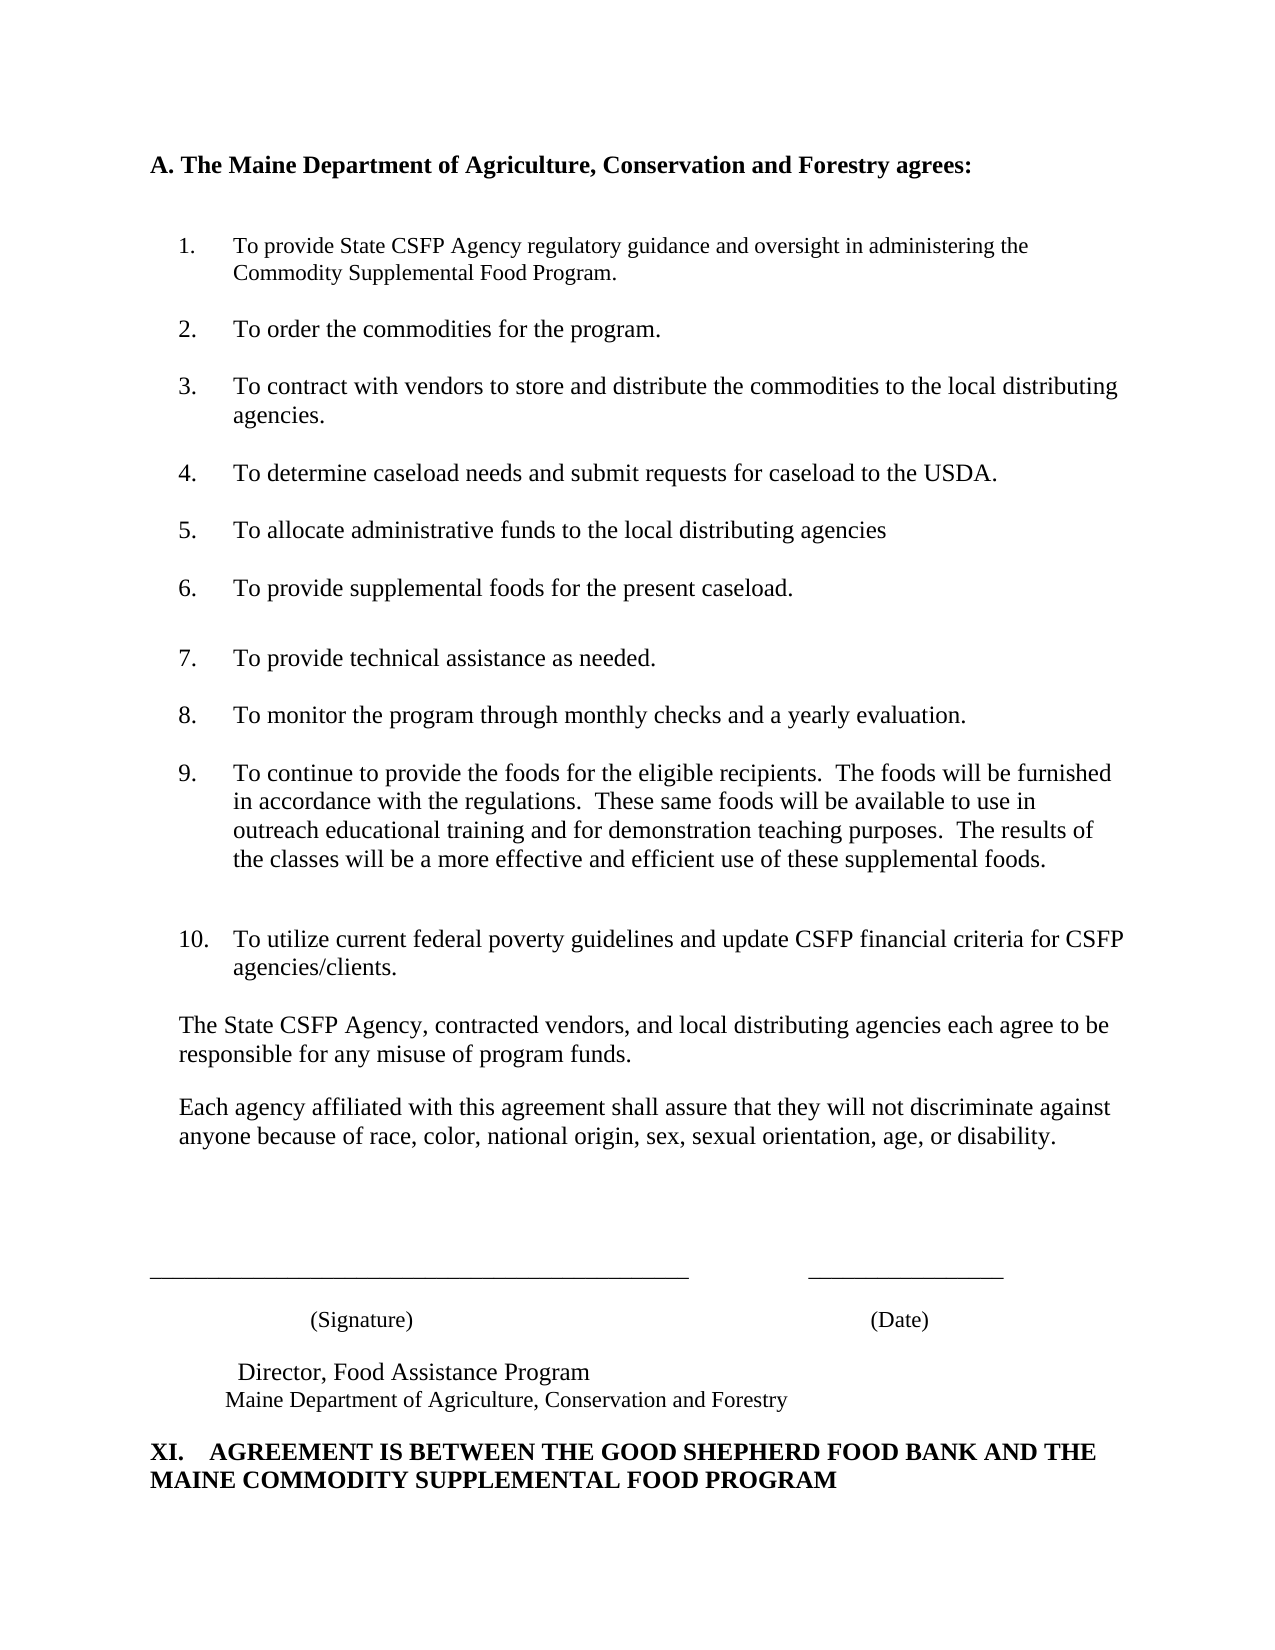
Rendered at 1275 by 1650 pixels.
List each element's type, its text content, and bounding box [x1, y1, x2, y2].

list To determine caseload needs and submit requests for caseload to the USDA. [178, 458, 1125, 486]
list To contract with vendors to store and distribute the commodities to the local distributing agencies. [178, 371, 1125, 429]
list To order the commodities for the program. [178, 314, 1125, 343]
list To provide supplemental foods for the present caseload. [178, 573, 1125, 601]
list To monitor the program through monthly checks and a yearly evaluation. [178, 700, 1125, 729]
list To provide State CSFP Agency regulatory guidance and oversight in administering the Commodity Supplemental Food Program. [178, 232, 1125, 285]
list To provide technical assistance as needed. [178, 643, 1125, 671]
text XI. Agreement is between the Good Shepherd Food Bank and the Maine Commodity Supplemental Food Program [150, 1437, 1125, 1494]
list To utilize current federal poverty guidelines and update CSFP financial criteria for CSFP agencies/clients. [178, 924, 1125, 981]
list Each agency affiliated with this agreement shall assure that they will not discriminate against anyone because of race, color, national origin, sex, sexual orientation, age, or disability. [178, 1092, 1125, 1150]
text (Signature) (Date) [150, 1306, 1125, 1332]
text _______________________________________________ _________________ [150, 1255, 1125, 1281]
list Director, Food Assistance Program [150, 1357, 1125, 1386]
text The State CSFP Agency, contracted vendors, and local distributing agencies each agree to be responsible for any misuse of program funds. [178, 1010, 1125, 1067]
list To allocate administrative funds to the local distributing agencies [178, 515, 1125, 544]
text A. The Maine Department of Agriculture, Conservation and Forestry agrees: [150, 150, 1125, 179]
text Maine Department of Agriculture, Conservation and Forestry [225, 1386, 1125, 1412]
list To continue to provide the foods for the eligible recipients. The foods will be furnished in accordance with the regulations. These same foods will be available to use in outreach educational training and for demonstration teaching purposes. The results of the classes will be a more effective and efficient use of these supplemental foods. [178, 758, 1125, 873]
